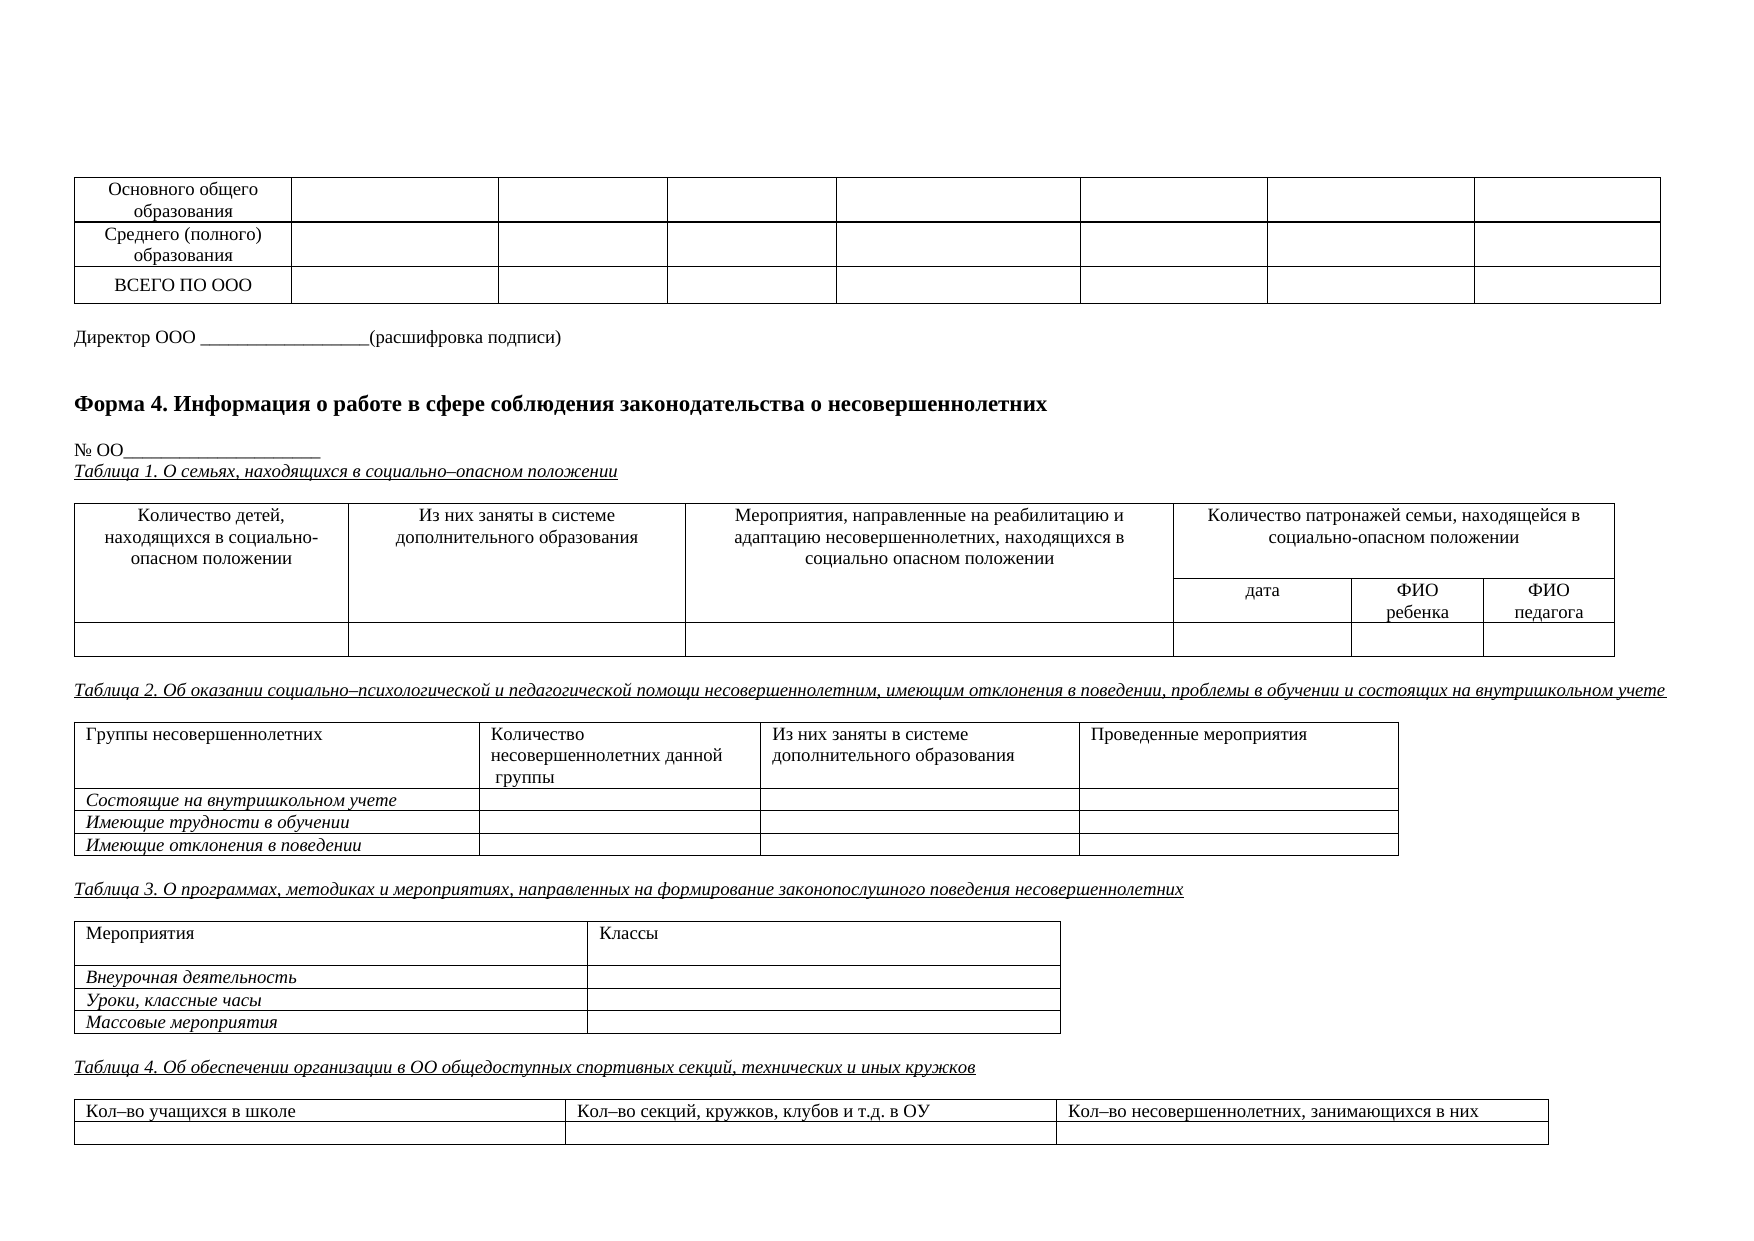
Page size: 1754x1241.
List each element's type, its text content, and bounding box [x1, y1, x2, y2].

table_header Группы несовершеннолетних [75, 723, 479, 787]
table_cell [837, 178, 1080, 221]
table_cell [75, 623, 348, 656]
text Таблица 3. О программах, методиках и мероприятиях, направленных на формирование законопослушного поведения несовершеннолетних [74, 878, 1679, 899]
table_cell [566, 1122, 1056, 1144]
table_cell [480, 834, 760, 855]
table_cell [1174, 623, 1351, 656]
text Таблица 4. Об обеспечении организации в ОО общедоступных спортивных секций, технических и иных кружков [74, 1056, 1679, 1077]
table_cell [588, 989, 1060, 1010]
table_cell Состоящие на внутришкольном учете [75, 789, 479, 810]
table_cell [1268, 178, 1474, 221]
table_cell [1057, 1122, 1548, 1144]
table_cell [75, 1122, 565, 1144]
table_cell [686, 623, 1173, 656]
text Директор ООО __________________(расшифровка подписи) [74, 326, 1679, 347]
table_header Мероприятия, направленные на реабилитацию и адаптацию несовершеннолетних, находящихся в социально опасном положении [686, 504, 1173, 622]
table_cell [668, 223, 836, 266]
table_cell [588, 1011, 1060, 1033]
table_cell Имеющие трудности в обучении [75, 811, 479, 833]
table_cell [1475, 267, 1660, 303]
table_cell [499, 223, 667, 266]
text Таблица 1. О семьях, находящихся в социально–опасном положении [74, 460, 1679, 482]
table_cell [1352, 623, 1483, 656]
table_cell [1081, 267, 1267, 303]
table_header Кол–во секций, кружков, клубов и т.д. в ОУ [566, 1100, 1056, 1121]
table_cell [292, 223, 498, 266]
table_header Мероприятия [75, 922, 587, 965]
table_header Проведенные мероприятия [1080, 723, 1398, 787]
table_cell Основного общего образования [75, 178, 291, 221]
table_cell Массовые мероприятия [75, 1011, 587, 1033]
table_cell [588, 966, 1060, 988]
table_cell [480, 811, 760, 833]
table_cell [761, 811, 1079, 833]
table_header Классы [588, 922, 1060, 965]
table_cell [499, 267, 667, 303]
table_cell Уроки, классные часы [75, 989, 587, 1010]
table_cell [1081, 178, 1267, 221]
table_header Кол–во несовершеннолетних, занимающихся в них [1057, 1100, 1548, 1121]
table_cell Среднего (полного) образования [75, 223, 291, 266]
table_cell ФИО ребенка [1352, 579, 1483, 622]
text № ОО_____________________ [74, 438, 1679, 460]
table_header Из них заняты в системе дополнительного образования [761, 723, 1079, 787]
table_cell [292, 178, 498, 221]
table_cell [1484, 623, 1614, 656]
table_cell дата [1174, 579, 1351, 622]
table_cell Имеющие отклонения в поведении [75, 834, 479, 855]
table_cell [292, 267, 498, 303]
table_header Из них заняты в системе дополнительного образования [349, 504, 685, 622]
table_cell [1475, 178, 1660, 221]
table_cell [1080, 834, 1398, 855]
table_cell Внеурочная деятельность [75, 966, 587, 988]
table_cell ВСЕГО ПО ООО [75, 267, 291, 303]
table_cell [480, 789, 760, 810]
text Таблица 2. Об оказании социально–психологической и педагогической помощи несовершеннолетним, имеющим отклонения в поведении, проблемы в обучении и состоящих на внутришкольном учете [74, 678, 1679, 700]
table_cell [1080, 811, 1398, 833]
text Форма 4. Информация о работе в сфере соблюдения законодательства о несовершеннолетних [74, 391, 1679, 417]
table_cell [499, 178, 667, 221]
table_cell [349, 623, 685, 656]
table_cell [1475, 223, 1660, 266]
table_cell [837, 267, 1080, 303]
table_cell [761, 789, 1079, 810]
table_cell [668, 178, 836, 221]
table_header Количество детей, находящихся в социально-опасном положении [75, 504, 348, 622]
table_header Количество патронажей семьи, находящейся в социально-опасном положении [1174, 504, 1614, 578]
table_cell ФИО педагога [1484, 579, 1614, 622]
table_cell [837, 223, 1080, 266]
table_cell [1268, 267, 1474, 303]
table_cell [1080, 789, 1398, 810]
table_cell [761, 834, 1079, 855]
table_cell [1268, 223, 1474, 266]
table_cell [1081, 223, 1267, 266]
table_header Кол–во учащихся в школе [75, 1100, 565, 1121]
table_cell [668, 267, 836, 303]
table_header Количество несовершеннолетних данной группы [480, 723, 760, 787]
